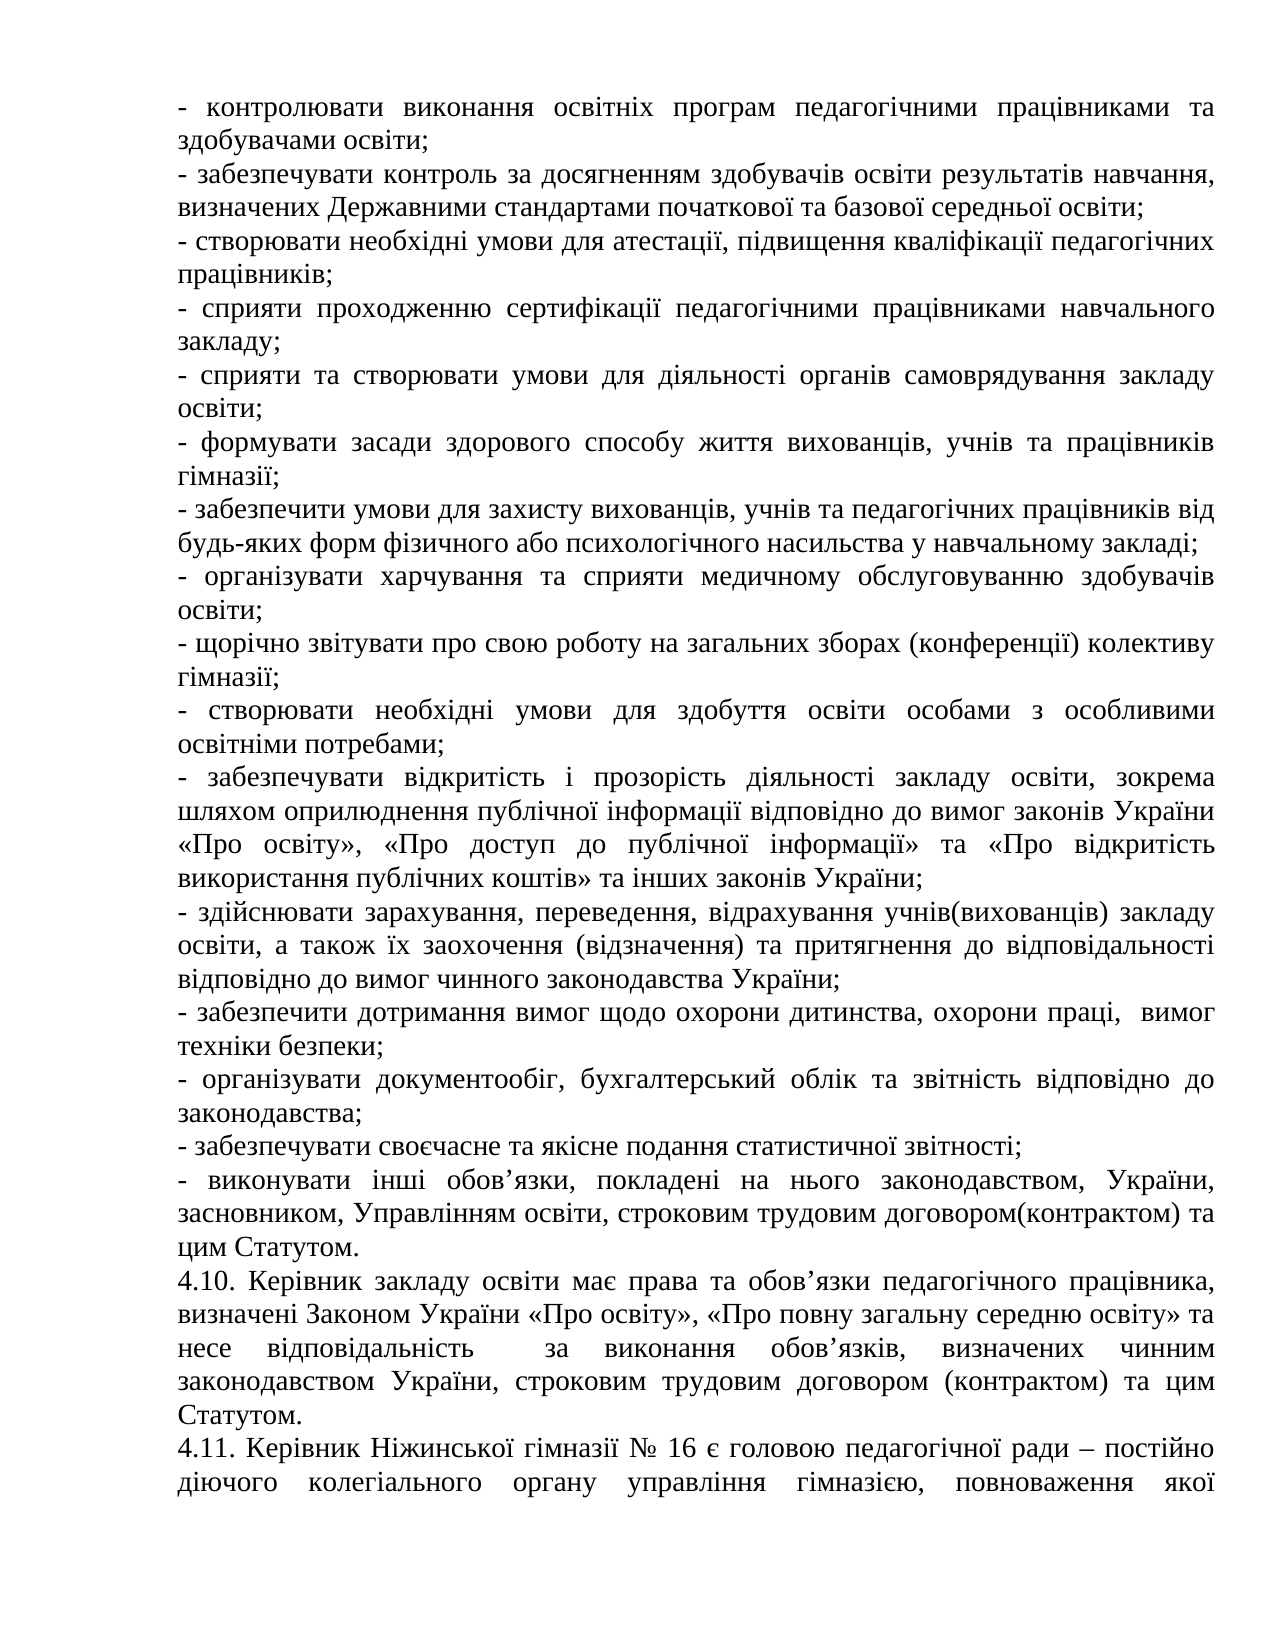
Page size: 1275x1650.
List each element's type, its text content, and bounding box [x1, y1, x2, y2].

text - організувати документообіг, бухгалтерський облік та звітність відповідно до законодавства; [177, 1061, 1216, 1128]
text - забезпечувати контроль за досягненням здобувачів освіти результатів навчання, визначених Державними стандартами початкової та базової середньої освіти; [177, 156, 1216, 223]
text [177, 1430, 1216, 1497]
text - організувати харчування та сприяти медичному обслуговуванню здобувачів освіти; [177, 558, 1216, 625]
text - сприяти проходженню сертифікації педагогічними працівниками навчального закладу; [177, 290, 1216, 357]
text - забезпечувати відкритість і прозорість діяльності закладу освіти, зокрема шляхом оприлюднення публічної інформації відповідно до вимог законів України «Про освіту», «Про доступ до публічної інформації» та «Про відкритість використання публічних коштів» та інших законів України; [177, 759, 1216, 894]
text - забезпечити умови для захисту вихованців, учнів та педагогічних працівників від будь-яких форм фізичного або психологічного насильства у навчальному закладі; [177, 491, 1216, 558]
text - створювати необхідні умови для здобуття освіти особами з особливими освітніми потребами; [177, 692, 1216, 759]
text - створювати необхідні умови для атестації, підвищення кваліфікації педагогічних працівників; [177, 223, 1216, 290]
text - виконувати інші обов’язки, покладені на нього законодавством, України, засновником, Управлінням освіти, строковим трудовим договором(контрактом) та цим Статутом. [177, 1162, 1216, 1263]
text - формувати засади здорового способу життя вихованців, учнів та працівників гімназії; [177, 424, 1216, 491]
text - контролювати виконання освітніх програм педагогічними працівниками та здобувачами освіти; [177, 89, 1216, 156]
text - здійснювати зарахування, переведення, відрахування учнів(вихованців) закладу освіти, а також їх заохочення (відзначення) та притягнення до відповідальності відповідно до вимог чинного законодавства України; [177, 894, 1216, 994]
text 4.10. Керівник закладу освіти має права та обов’язки педагогічного працівника, визначені Законом України «Про освіту», «Про повну загальну середню освіту» та несе відповідальність за виконання обов’язків, визначених чинним законодавством України, строковим трудовим договором (контрактом) та цим Статутом. [177, 1263, 1216, 1430]
text - забезпечити дотримання вимог щодо охорони дитинства, охорони праці, вимог техніки безпеки; [177, 994, 1216, 1061]
text - забезпечувати своєчасне та якісне подання статистичної звітності; [177, 1128, 1216, 1162]
text - щорічно звітувати про свою роботу на загальних зборах (конференції) колективу гімназії; [177, 625, 1216, 692]
text - сприяти та створювати умови для діяльності органів самоврядування закладу освіти; [177, 357, 1216, 424]
